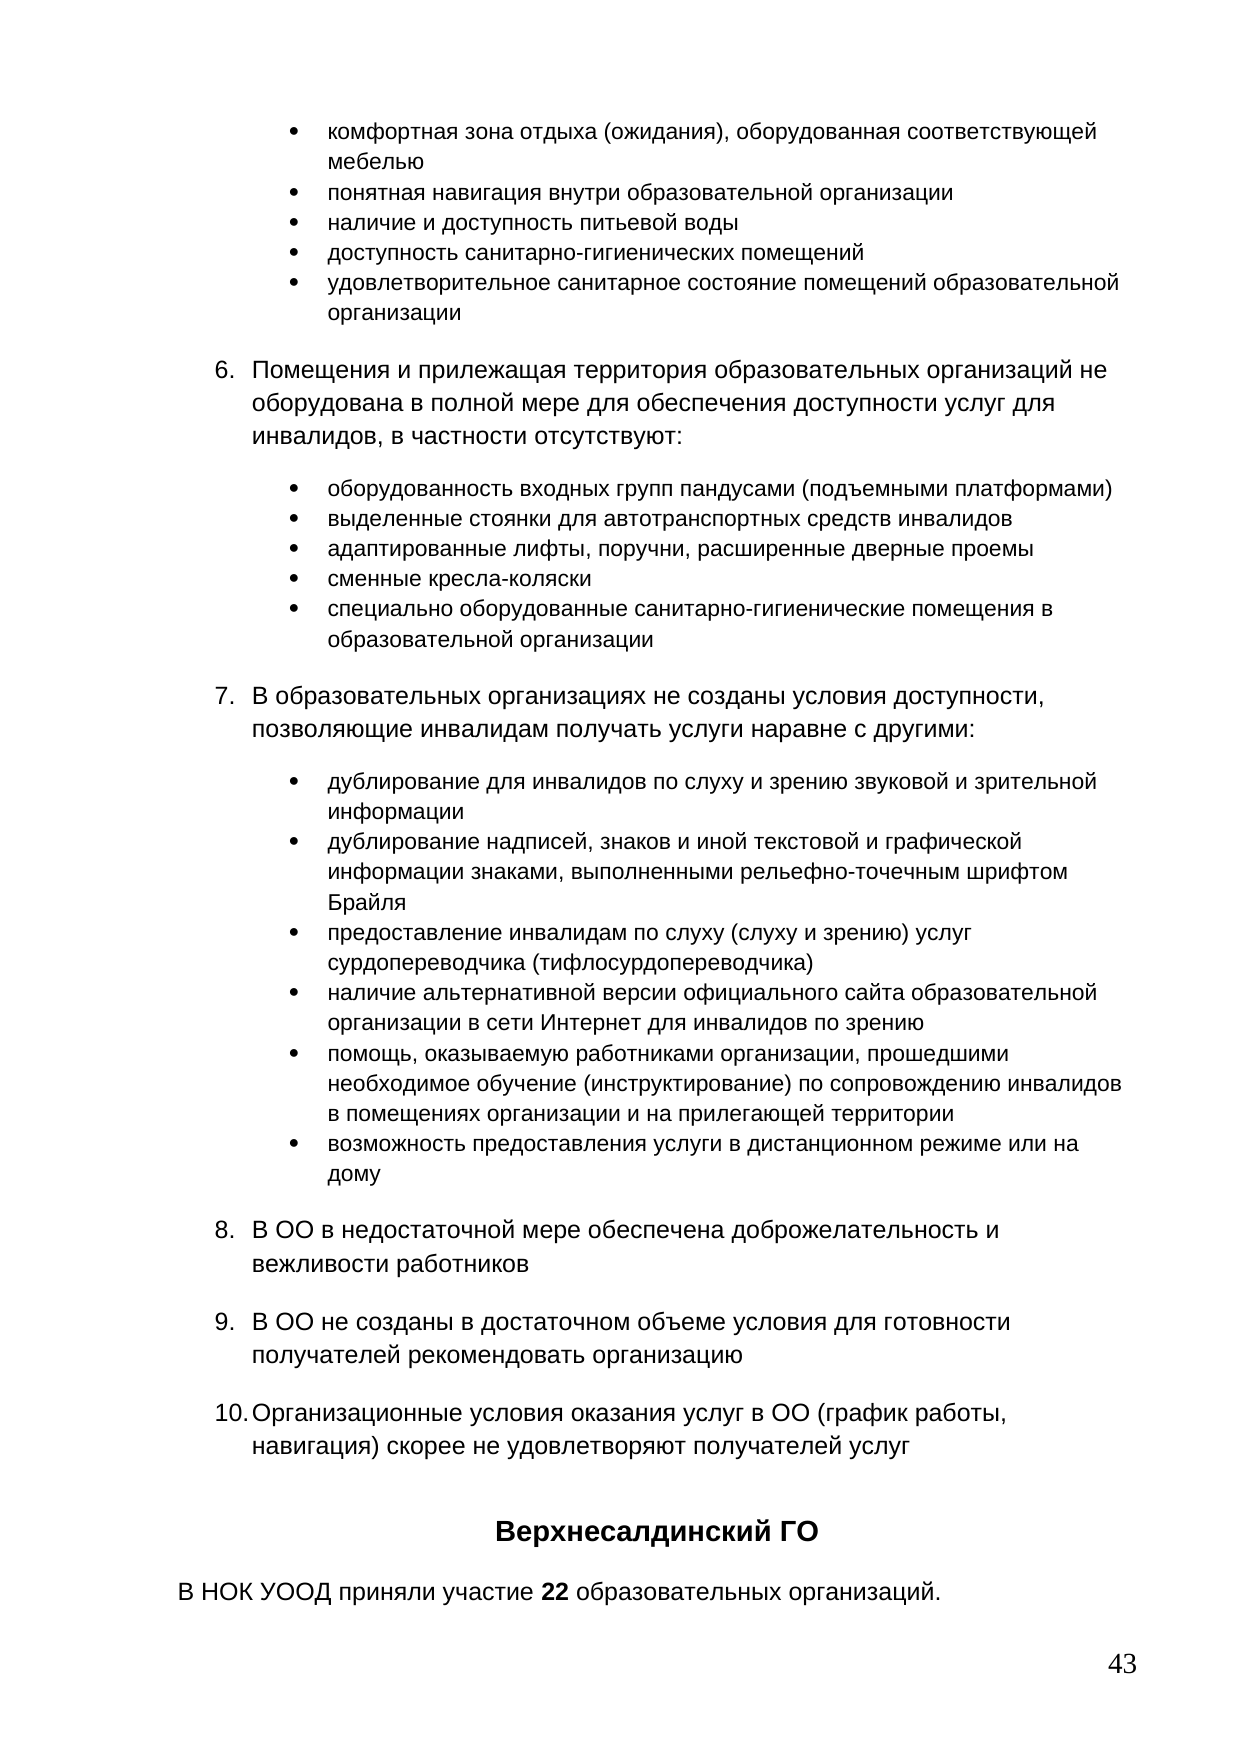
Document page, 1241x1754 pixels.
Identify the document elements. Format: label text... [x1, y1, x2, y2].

list сменные кресла-коляски [290, 565, 1137, 591]
list дублирование для инвалидов по слуху и зрению звуковой и зрительной информации [290, 768, 1137, 824]
list В ОО в недостаточной мере обеспечена доброжелательность и вежливости работников [214, 1216, 1137, 1277]
list наличие альтернативной версии официального сайта образовательной организации в сети Интернет для инвалидов по зрению [290, 979, 1137, 1036]
list Организационные условия оказания услуг в ОО (график работы, навигация) скорее не удовлетворяют получателей услуг [214, 1398, 1137, 1459]
list адаптированные лифты, поручни, расширенные дверные проемы [290, 535, 1137, 561]
list понятная навигация внутри образовательной организации [290, 178, 1137, 205]
list наличие и доступность питьевой воды [290, 209, 1137, 235]
list комфортная зона отдыха (ожидания), оборудованная соответствующей мебелью [290, 118, 1137, 175]
list выделенные стоянки для автотранспортных средств инвалидов [290, 505, 1137, 531]
list возможность предоставления услуги в дистанционном режиме или на дому [290, 1130, 1137, 1187]
list предоставление инвалидам по слуху (слуху и зрению) услуг сурдопереводчика (тифлосурдопереводчика) [290, 919, 1137, 975]
list специально оборудованные санитарно-гигиенические помещения в образовательной организации [290, 595, 1137, 652]
list удовлетворительное санитарное состояние помещений образовательной организации [290, 269, 1137, 326]
list Помещения и прилежащая территория образовательных организаций не оборудована в полной мере для обеспечения доступности услуг для инвалидов, в частности отсутствуют: [214, 354, 1137, 449]
list помощь, оказываемую работниками организации, прошедшими необходимое обучение (инструктирование) по сопровождению инвалидов в помещениях организации и на прилегающей территории [290, 1039, 1137, 1126]
list оборудованность входных групп пандусами (подъемными платформами) [290, 474, 1137, 501]
text Верхнесалдинский ГО [177, 1514, 1137, 1547]
list доступность санитарно-гигиенических помещений [290, 239, 1137, 265]
text В НОК УООД приняли участие 22 образовательных организаций. [177, 1577, 1137, 1606]
list дублирование надписей, знаков и иной текстовой и графической информации знаками, выполненными рельефно-точечным шрифтом Брайля [290, 828, 1137, 915]
list В образовательных организациях не созданы условия доступности, позволяющие инвалидам получать услуги наравне с другими: [214, 681, 1137, 742]
list В ОО не созданы в достаточном объеме условия для готовности получателей рекомендовать организацию [214, 1307, 1137, 1368]
